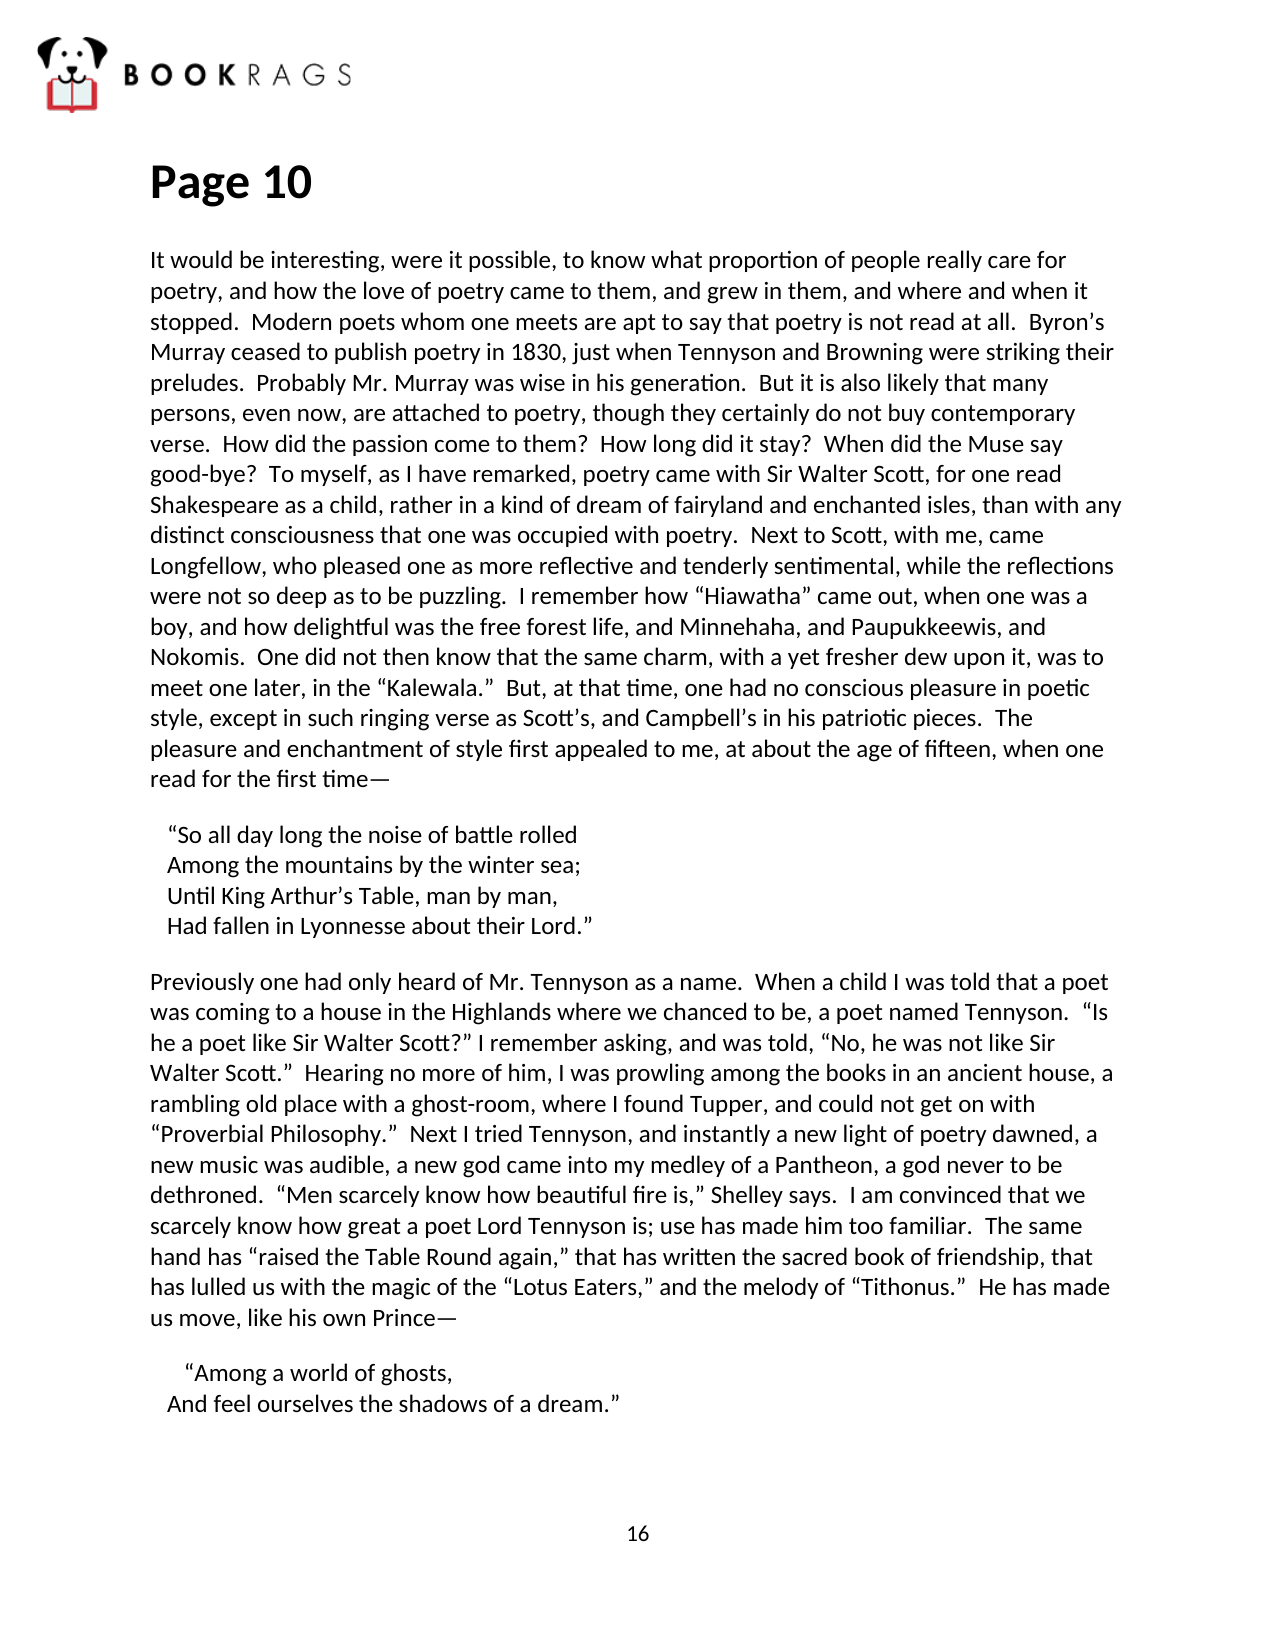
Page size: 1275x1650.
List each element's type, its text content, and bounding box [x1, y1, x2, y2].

text “Among a world of ghosts, And feel ourselves the shadows of a dream.” [150, 1357, 1125, 1418]
picture [37, 37, 351, 113]
text It would be interesting, were it possible, to know what proportion of people really care for poetry, and how the love of poetry came to them, and grew in them, and where and when it stopped. Modern poets whom one meets are apt to say that poetry is not read at all. Byron’s Murray ceased to publish poetry in 1830, just when Tennyson and Browning were striking their preludes. Probably Mr. Murray was wise in his generation. But it is also likely that many persons, even now, are attached to poetry, though they certainly do not buy contemporary verse. How did the passion come to them? How long did it stay? When did the Muse say good-bye? To myself, as I have remarked, poetry came with Sir Walter Scott, for one read Shakespeare as a child, rather in a kind of dream of fairyland and enchanted isles, than with any distinct consciousness that one was occupied with poetry. Next to Scott, with me, came Longfellow, who pleased one as more reflective and tenderly sentimental, while the reflections were not so deep as to be puzzling. I remember how “Hiawatha” came out, when one was a boy, and how delightful was the free forest life, and Minnehaha, and Paupukkeewis, and Nokomis. One did not then know that the same charm, with a yet fresher dew upon it, was to meet one later, in the “Kalewala.” But, at that time, one had no conscious pleasure in poetic style, except in such ringing verse as Scott’s, and Campbell’s in his patriotic pieces. The pleasure and enchantment of style first appealed to me, at about the age of fifteen, when one read for the first time—­ [150, 244, 1125, 794]
text Page 10 [150, 150, 1125, 211]
text “So all day long the noise of battle rolled Among the mountains by the winter sea; Until King Arthur’s Table, man by man, Had fallen in Lyonnesse about their Lord.” [150, 819, 1125, 941]
text Previously one had only heard of Mr. Tennyson as a name. When a child I was told that a poet was coming to a house in the Highlands where we chanced to be, a poet named Tennyson. “Is he a poet like Sir Walter Scott?” I remember asking, and was told, “No, he was not like Sir Walter Scott.” Hearing no more of him, I was prowling among the books in an ancient house, a rambling old place with a ghost-room, where I found Tupper, and could not get on with “Proverbial Philosophy.” Next I tried Tennyson, and instantly a new light of poetry dawned, a new music was audible, a new god came into my medley of a Pantheon, a god never to be dethroned. “Men scarcely know how beautiful fire is,” Shelley says. I am convinced that we scarcely know how great a poet Lord Tennyson is; use has made him too familiar. The same hand has “raised the Table Round again,” that has written the sacred book of friendship, that has lulled us with the magic of the “Lotus Eaters,” and the melody of “Tithonus.” He has made us move, like his own Prince—­ [150, 966, 1125, 1332]
